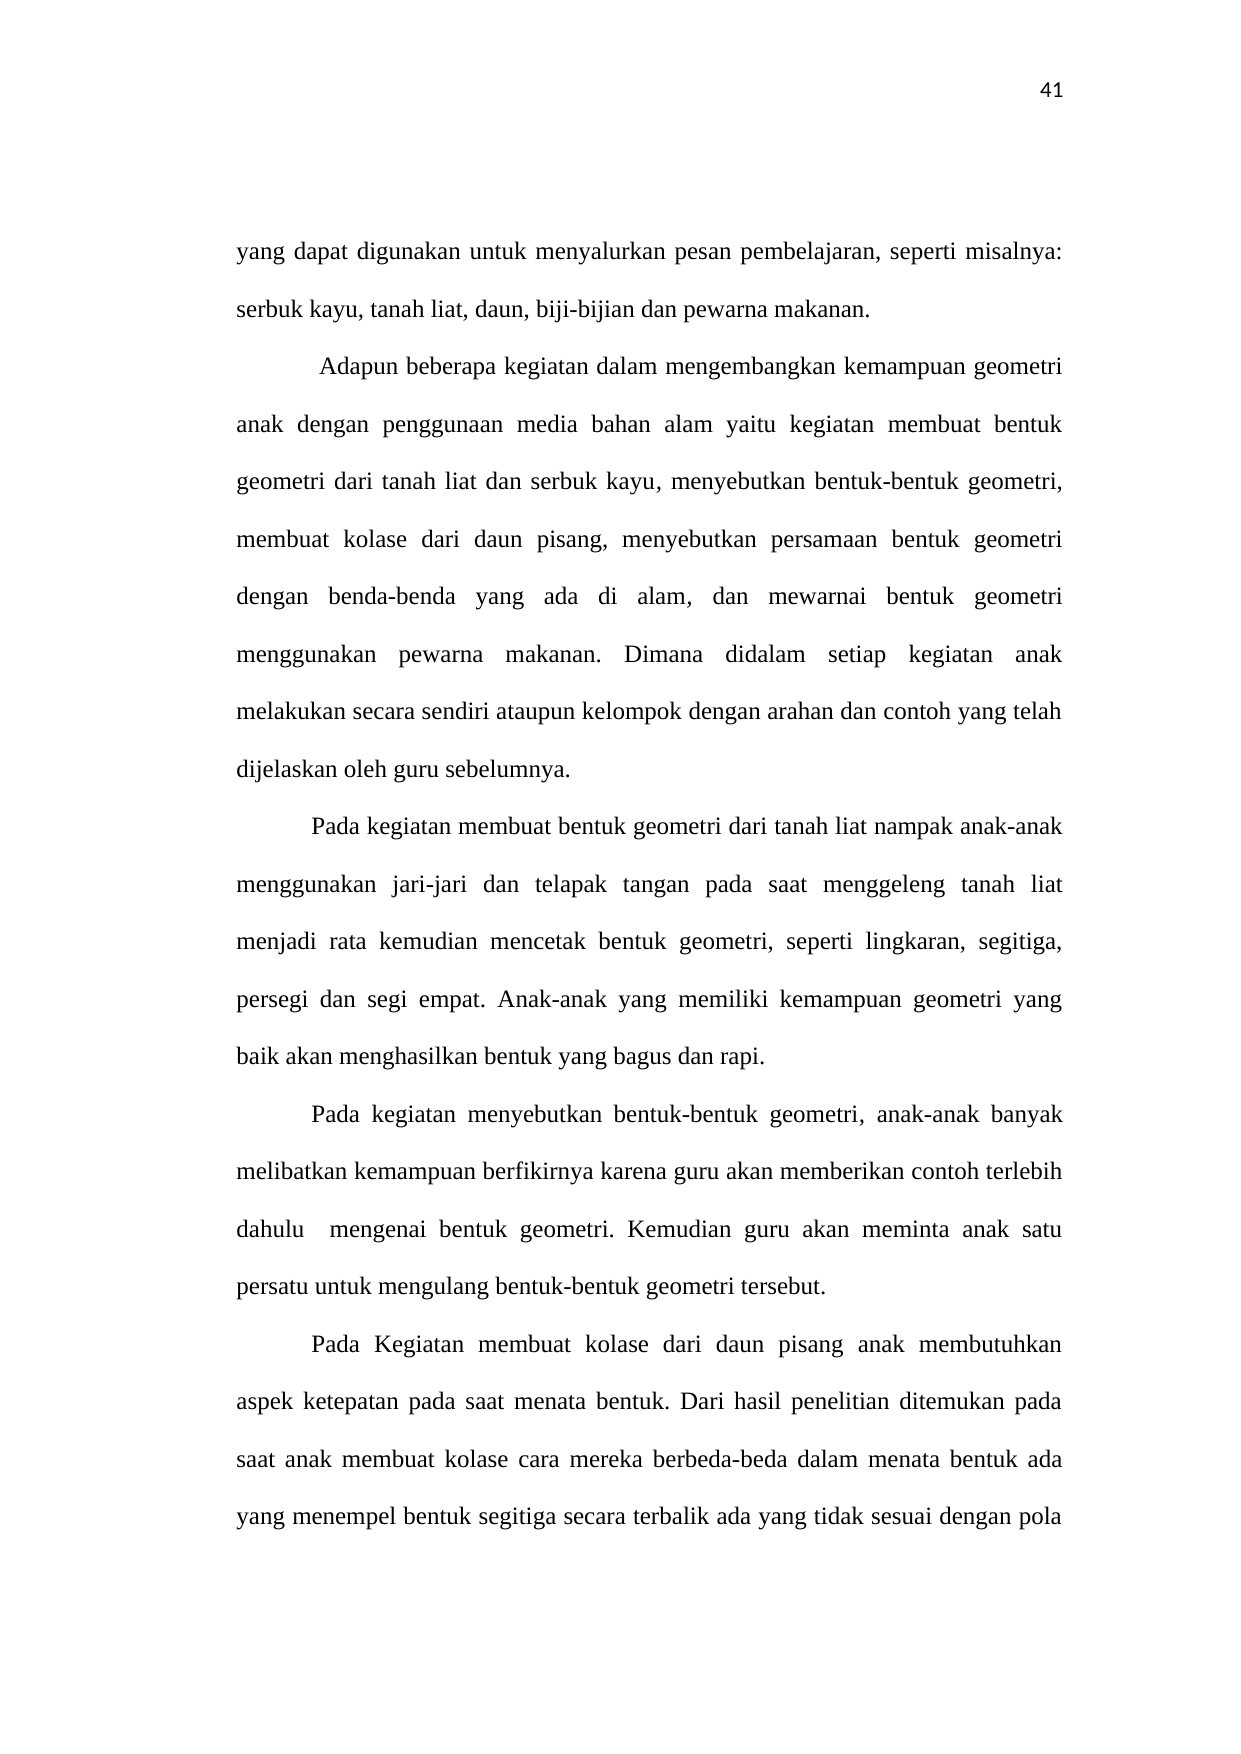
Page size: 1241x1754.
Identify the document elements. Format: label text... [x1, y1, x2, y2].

list Adapun beberapa kegiatan dalam mengembangkan kemampuan geometri anak dengan penggunaan media bahan alam yaitu kegiatan membuat bentuk geometri dari tanah liat dan serbuk kayu, menyebutkan bentuk-bentuk geometri, membuat kolase dari daun pisang, menyebutkan persamaan bentuk geometri dengan benda-benda yang ada di alam, dan mewarnai bentuk geometri menggunakan pewarna makanan. Dimana didalam setiap kegiatan anak melakukan secara sendiri ataupun kelompok dengan arahan dan contoh yang telah dijelaskan oleh guru sebelumnya. [236, 351, 1063, 782]
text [236, 236, 1063, 322]
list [236, 1329, 1063, 1530]
list Pada kegiatan membuat bentuk geometri dari tanah liat nampak anak-anak menggunakan jari-jari dan telapak tangan pada saat menggeleng tanah liat menjadi rata kemudian mencetak bentuk geometri, seperti lingkaran, segitiga, persegi dan segi empat. Anak-anak yang memiliki kemampuan geometri yang baik akan menghasilkan bentuk yang bagus dan rapi. [236, 811, 1063, 1070]
list Pada kegiatan menyebutkan bentuk-bentuk geometri, anak-anak banyak melibatkan kemampuan berfikirnya karena guru akan memberikan contoh terlebih dahulu mengenai bentuk geometri. Kemudian guru akan meminta anak satu persatu untuk mengulang bentuk-bentuk geometri tersebut. [236, 1099, 1063, 1300]
